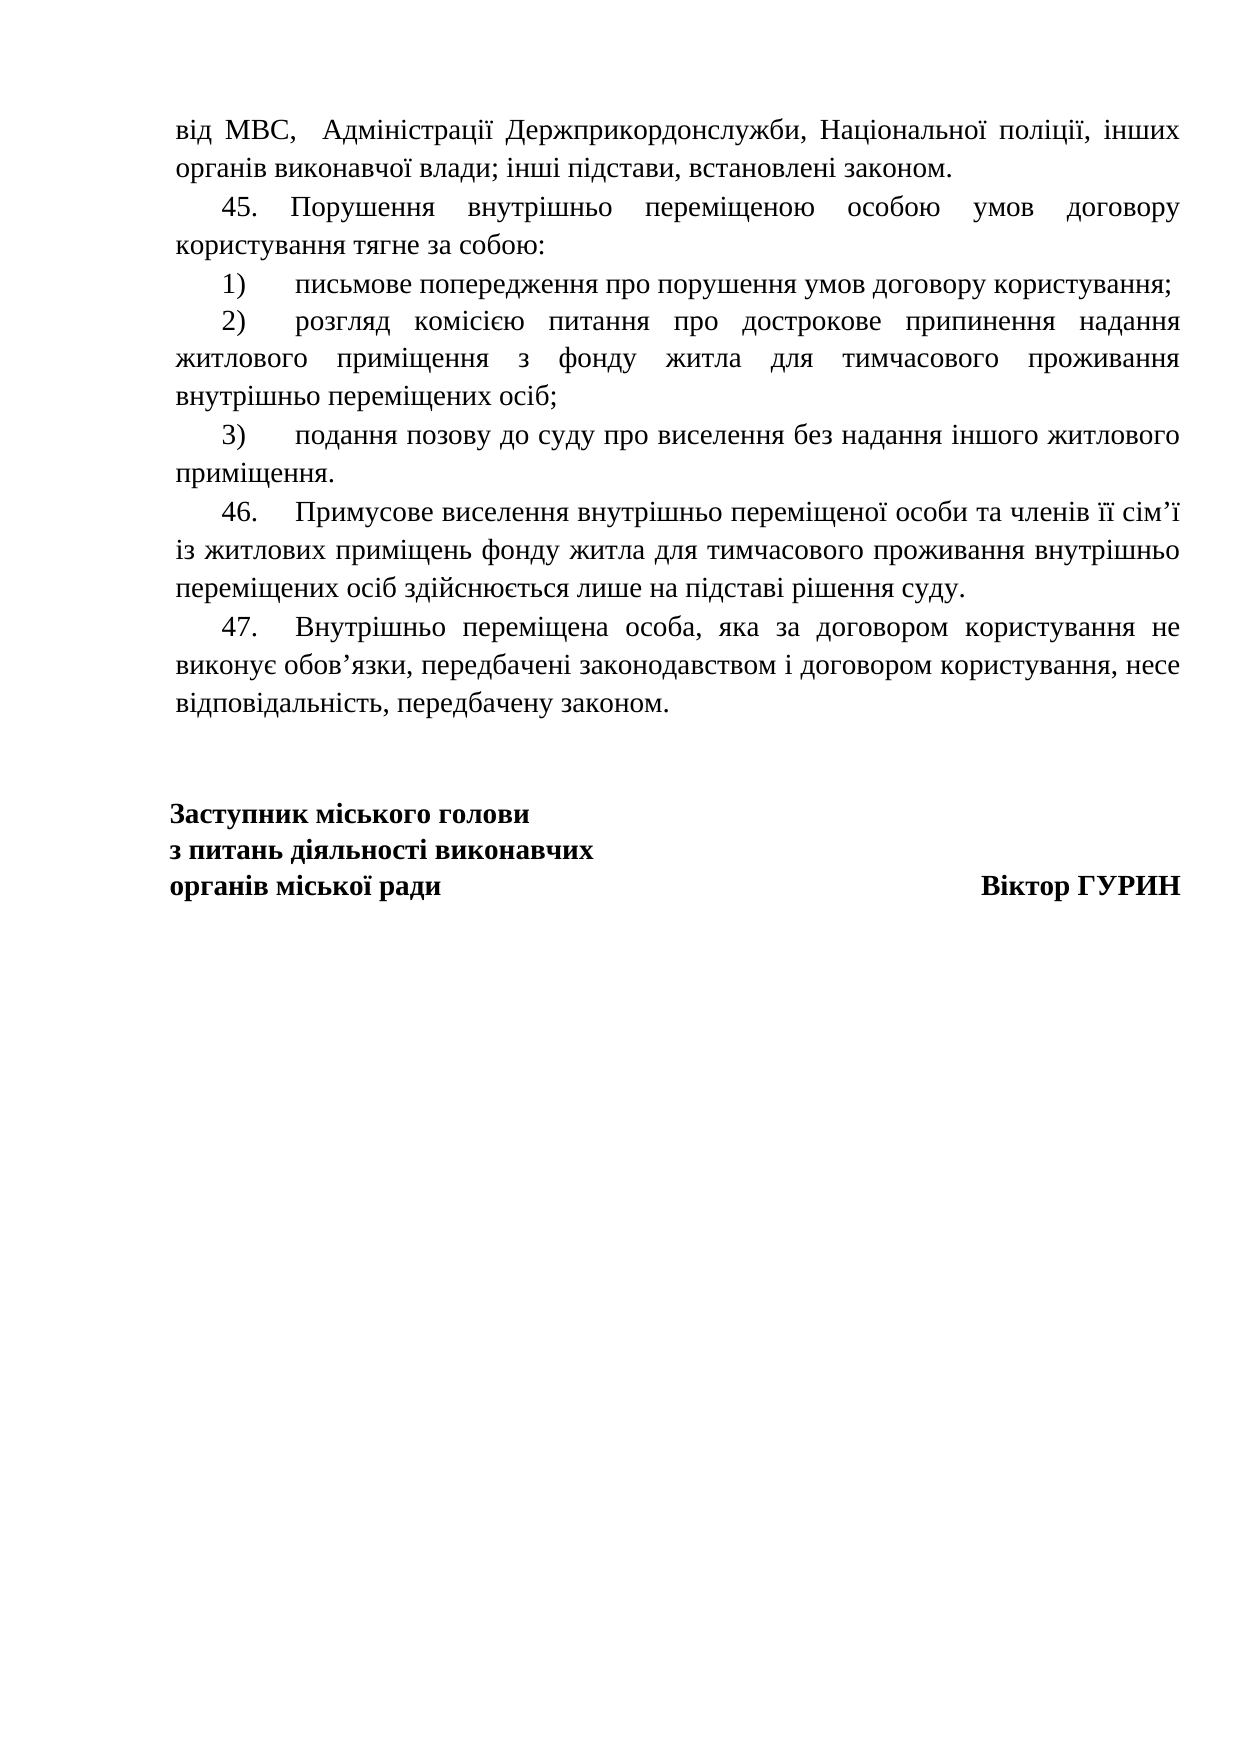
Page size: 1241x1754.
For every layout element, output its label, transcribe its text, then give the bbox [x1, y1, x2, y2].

list подання позову до суду про виселення без надання іншого житлового приміщення. [175, 417, 1181, 489]
list розгляд комісією питання про дострокове припинення надання житлового приміщення з фонду житла для тимчасового проживання внутрішньо переміщених осіб; [175, 303, 1181, 412]
text 45. Порушення внутрішньо переміщеною особою умов договору користування тягне за собою: [175, 189, 1181, 261]
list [175, 112, 1181, 183]
text з питань діяльності виконавчих [147, 832, 1182, 866]
text органів міської ради Віктор ГУРИН [147, 868, 1182, 902]
text Заступник міського голови [147, 796, 1182, 830]
list Примусове виселення внутрішньо переміщеної особи та членів її сім’ї із житлових приміщень фонду житла для тимчасового проживання внутрішньо переміщених осіб здійснюється лише на підставі рішення суду. [175, 494, 1181, 603]
list Внутрішньо переміщена особа, яка за договором користування не виконує обов’язки, передбачені законодавством і договором користування, несе відповідальність, передбачену законом. [175, 609, 1181, 718]
list письмове попередження про порушення умов договору користування; [175, 266, 1181, 300]
